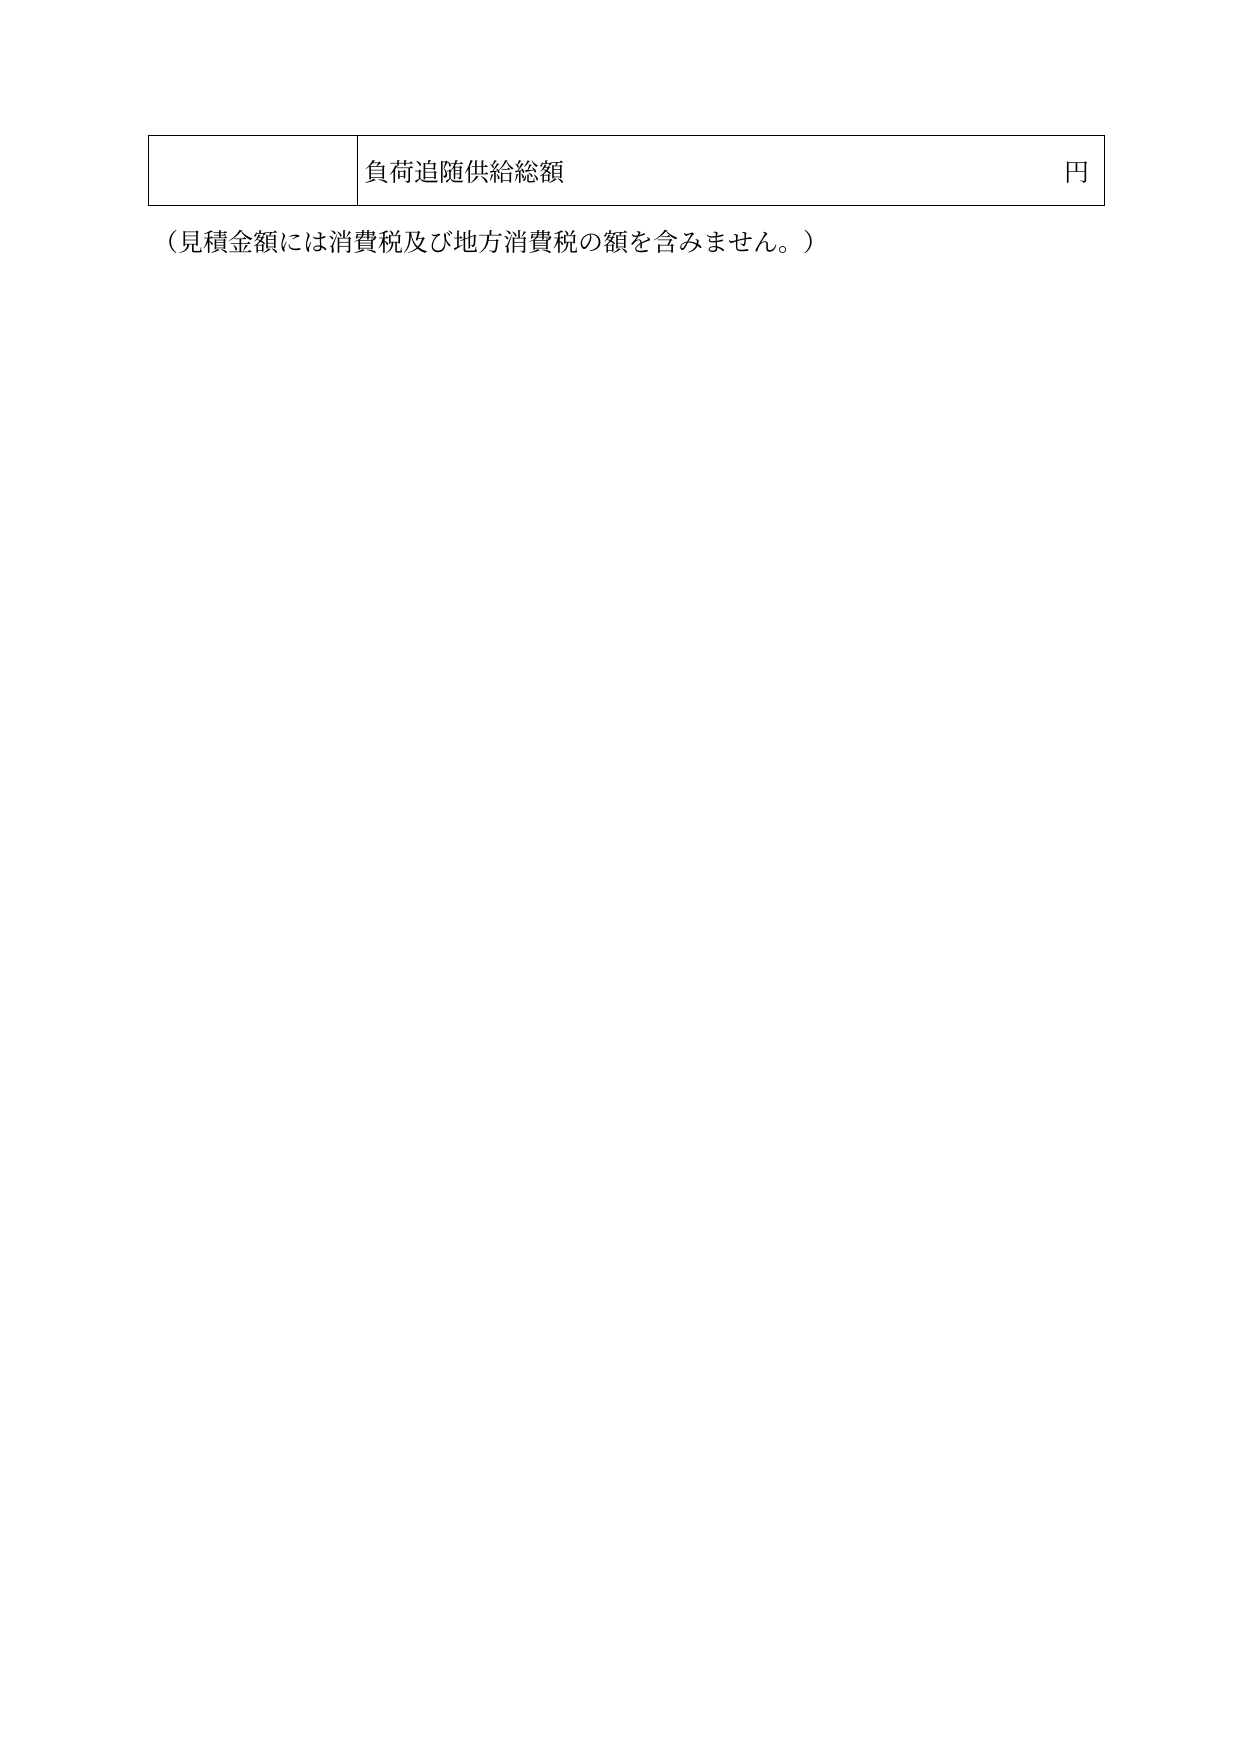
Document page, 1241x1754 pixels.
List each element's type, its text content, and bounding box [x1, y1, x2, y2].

text （見積金額には消費税及び地方消費税の額を含みません。） [153, 206, 1110, 275]
table_cell 負荷追随供給総額 円 [358, 136, 1104, 205]
